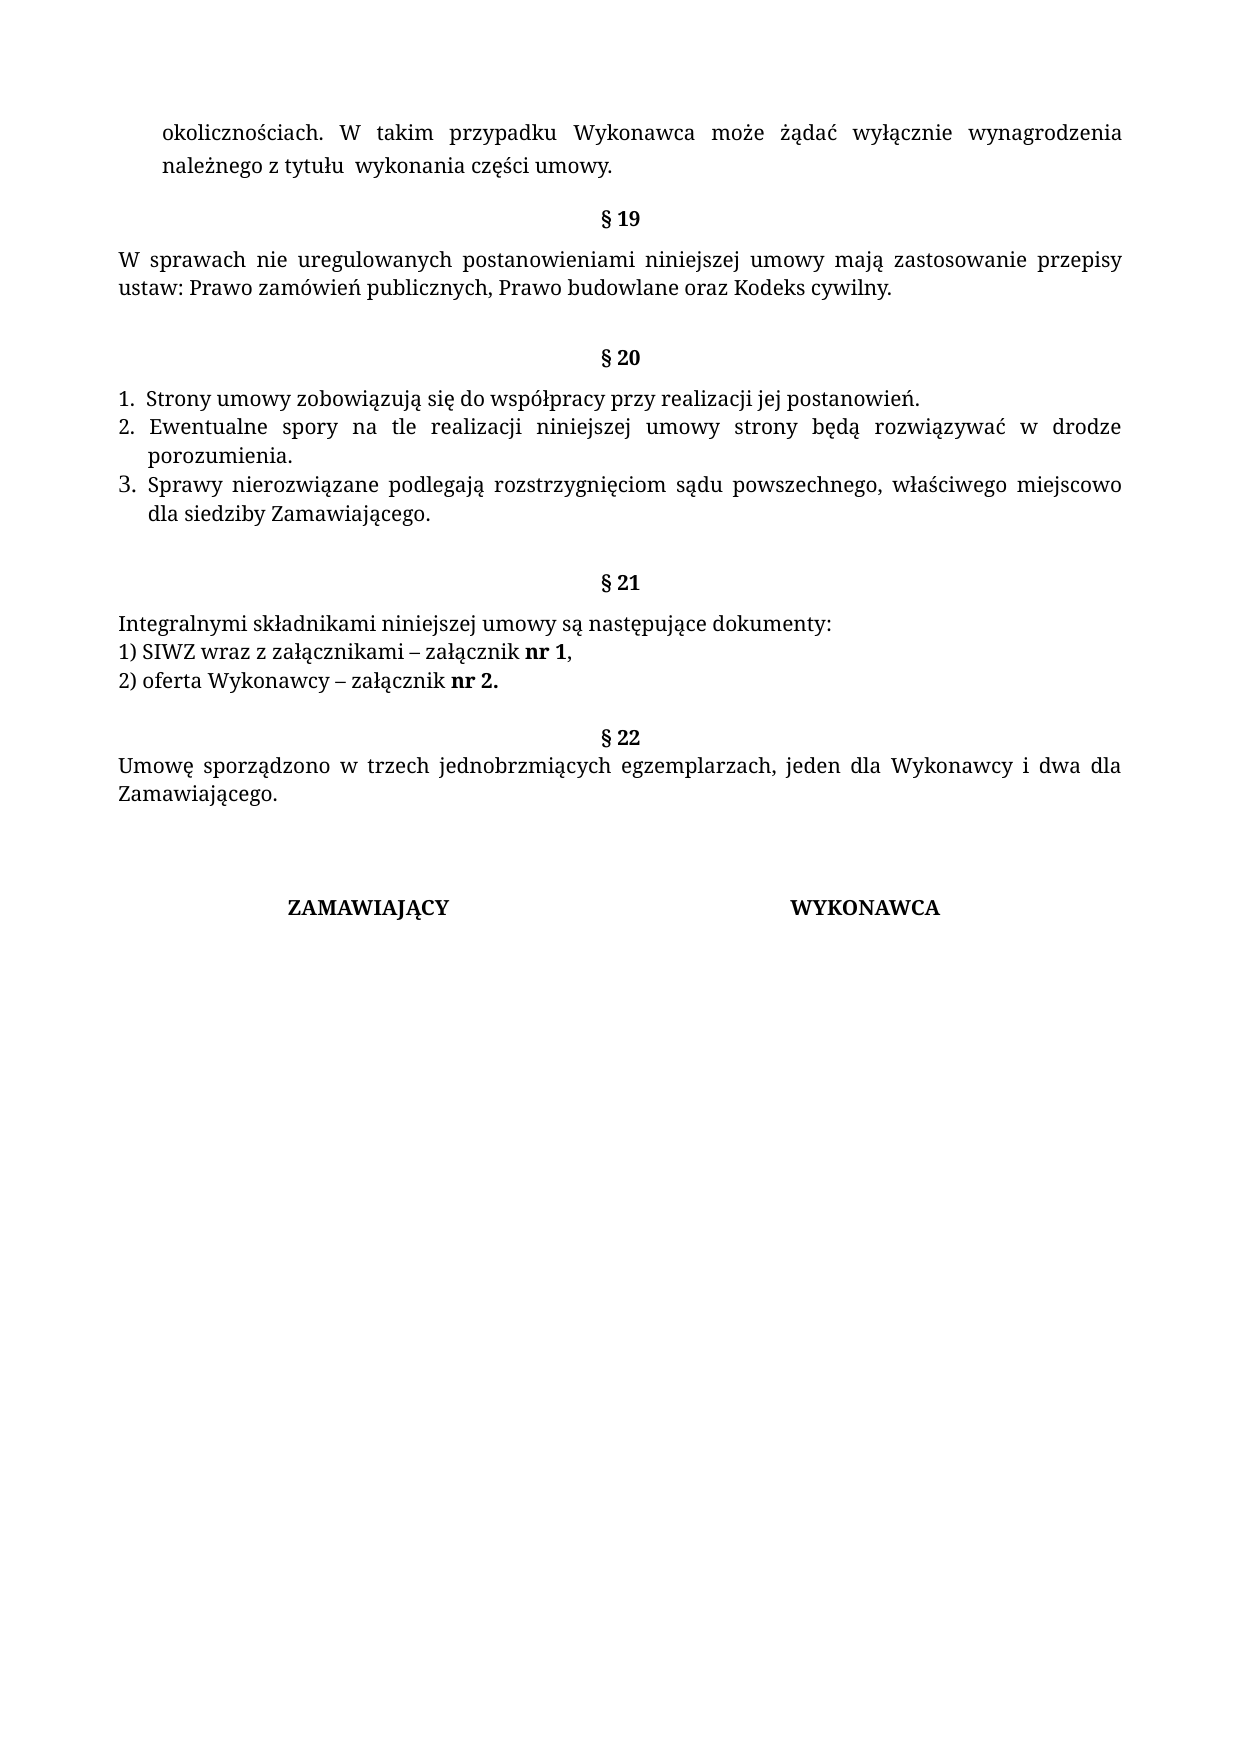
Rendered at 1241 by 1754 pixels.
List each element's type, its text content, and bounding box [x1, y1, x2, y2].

list Sprawy nierozwiązane podlegają rozstrzygnięciom sądu powszechnego, właściwego miejscowo dla siedziby Zamawiającego. [118, 469, 1123, 527]
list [118, 118, 1123, 179]
text § 21 [118, 568, 1123, 596]
text 2. Ewentualne spory na tle realizacji niniejszej umowy strony będą rozwiązywać w drodze porozumienia. [118, 412, 1123, 469]
list 1) SIWZ wraz z załącznikami – załącznik nr 1, [118, 637, 1123, 666]
subtitle Integralnymi składnikami niniejszej umowy są następujące dokumenty: [118, 609, 1123, 637]
text 2) oferta Wykonawcy – załącznik nr 2. [118, 666, 1123, 694]
text § 20 [118, 343, 1123, 371]
text W sprawach nie uregulowanych postanowieniami niniejszej umowy mają zastosowanie przepisy ustaw: Prawo zamówień publicznych, Prawo budowlane oraz Kodeks cywilny. [118, 245, 1123, 302]
text § 22 [118, 723, 1123, 751]
text 1. Strony umowy zobowiązują się do współpracy przy realizacji jej postanowień. [118, 384, 1123, 412]
text § 19 [118, 204, 1123, 233]
text ZAMAWIAJĄCY WYKONAWCA [118, 893, 1123, 922]
text Umowę sporządzono w trzech jednobrzmiących egzemplarzach, jeden dla Wykonawcy i dwa dla Zamawiającego. [118, 751, 1123, 808]
